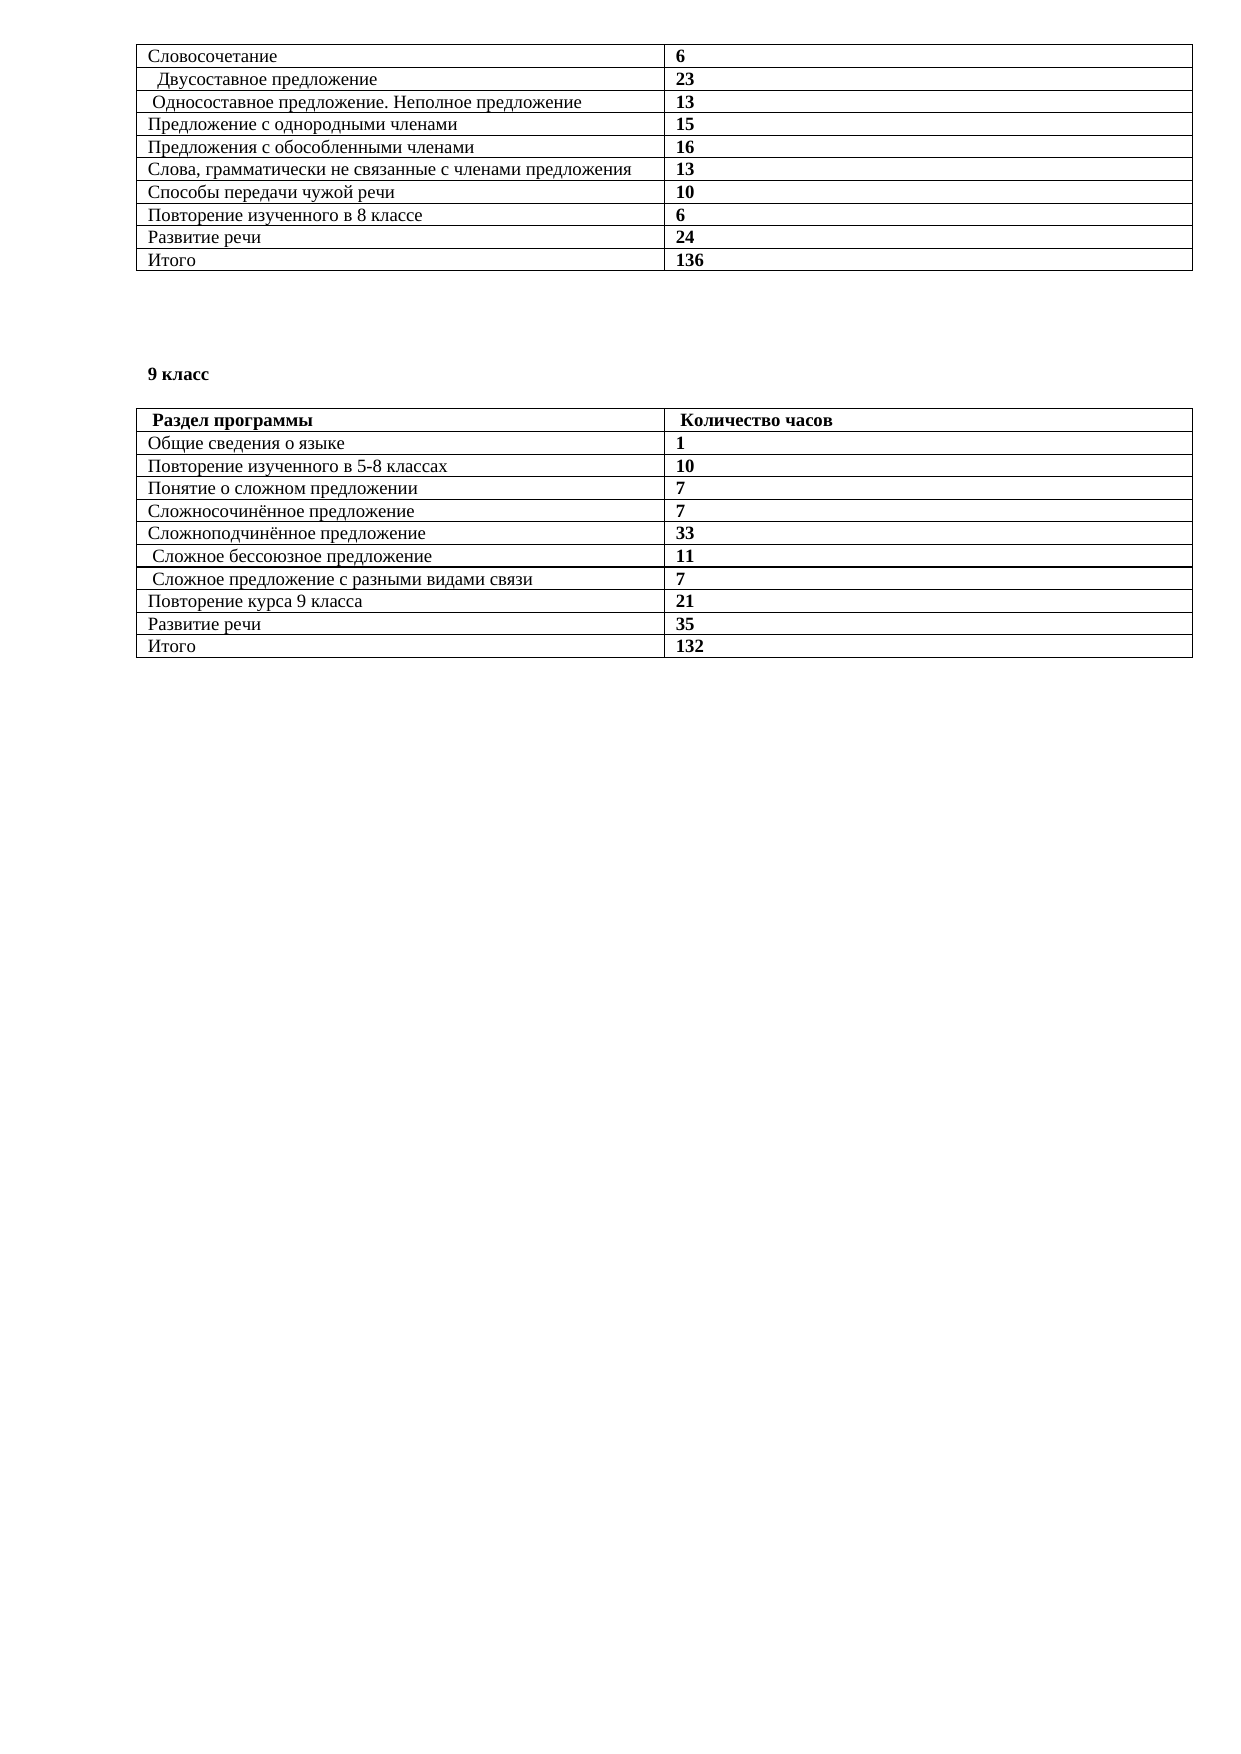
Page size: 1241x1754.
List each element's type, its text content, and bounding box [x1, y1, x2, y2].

table_cell 6 [665, 204, 1192, 225]
table_cell Двусоставное предложение [137, 68, 664, 89]
table_cell Сложносочинённое предложение [137, 500, 664, 521]
table_cell Способы передачи чужой речи [137, 181, 664, 202]
table_header Количество часов [665, 409, 1192, 431]
table_cell 11 [665, 545, 1192, 566]
table_cell Сложноподчинённое предложение [137, 522, 664, 544]
table_cell 33 [665, 522, 1192, 544]
table_cell Слова, грамматически не связанные с членами предложения [137, 158, 664, 180]
table_cell Односоставное предложение. Неполное предложение [137, 91, 664, 112]
table_cell Понятие о сложном предложении [137, 477, 664, 499]
table_cell Общие сведения о языке [137, 432, 664, 453]
table_cell Сложное предложение с разными видами связи [137, 568, 664, 589]
table_cell Развитие речи [137, 226, 664, 248]
table_cell 21 [665, 590, 1192, 612]
table_cell 7 [665, 568, 1192, 589]
table_cell 132 [665, 635, 1192, 657]
table_cell Повторение курса 9 класса [137, 590, 664, 612]
table_cell Предложение с однородными членами [137, 113, 664, 135]
table_cell 10 [665, 181, 1192, 202]
table_cell 13 [665, 158, 1192, 180]
table_cell Развитие речи [137, 613, 664, 634]
table_cell 7 [665, 500, 1192, 521]
table_header Раздел программы [137, 409, 664, 431]
table_cell Повторение изученного в 5-8 классах [137, 455, 664, 476]
table_cell 6 [665, 45, 1192, 67]
table_cell Повторение изученного в 8 классе [137, 204, 664, 225]
table_cell 136 [665, 249, 1192, 270]
table_cell Итого [137, 635, 664, 657]
table_cell Словосочетание [137, 45, 664, 67]
table_cell Итого [137, 249, 664, 270]
table_cell Предложения с обособленными членами [137, 136, 664, 157]
table_cell 7 [665, 477, 1192, 499]
table_cell 23 [665, 68, 1192, 89]
table_cell 15 [665, 113, 1192, 135]
text 9 класс [148, 363, 1181, 384]
table_cell 13 [665, 91, 1192, 112]
table_cell 1 [665, 432, 1192, 453]
table_cell Сложное бессоюзное предложение [137, 545, 664, 566]
table_cell 24 [665, 226, 1192, 248]
table_cell 35 [665, 613, 1192, 634]
table_cell 10 [665, 455, 1192, 476]
table_cell 16 [665, 136, 1192, 157]
